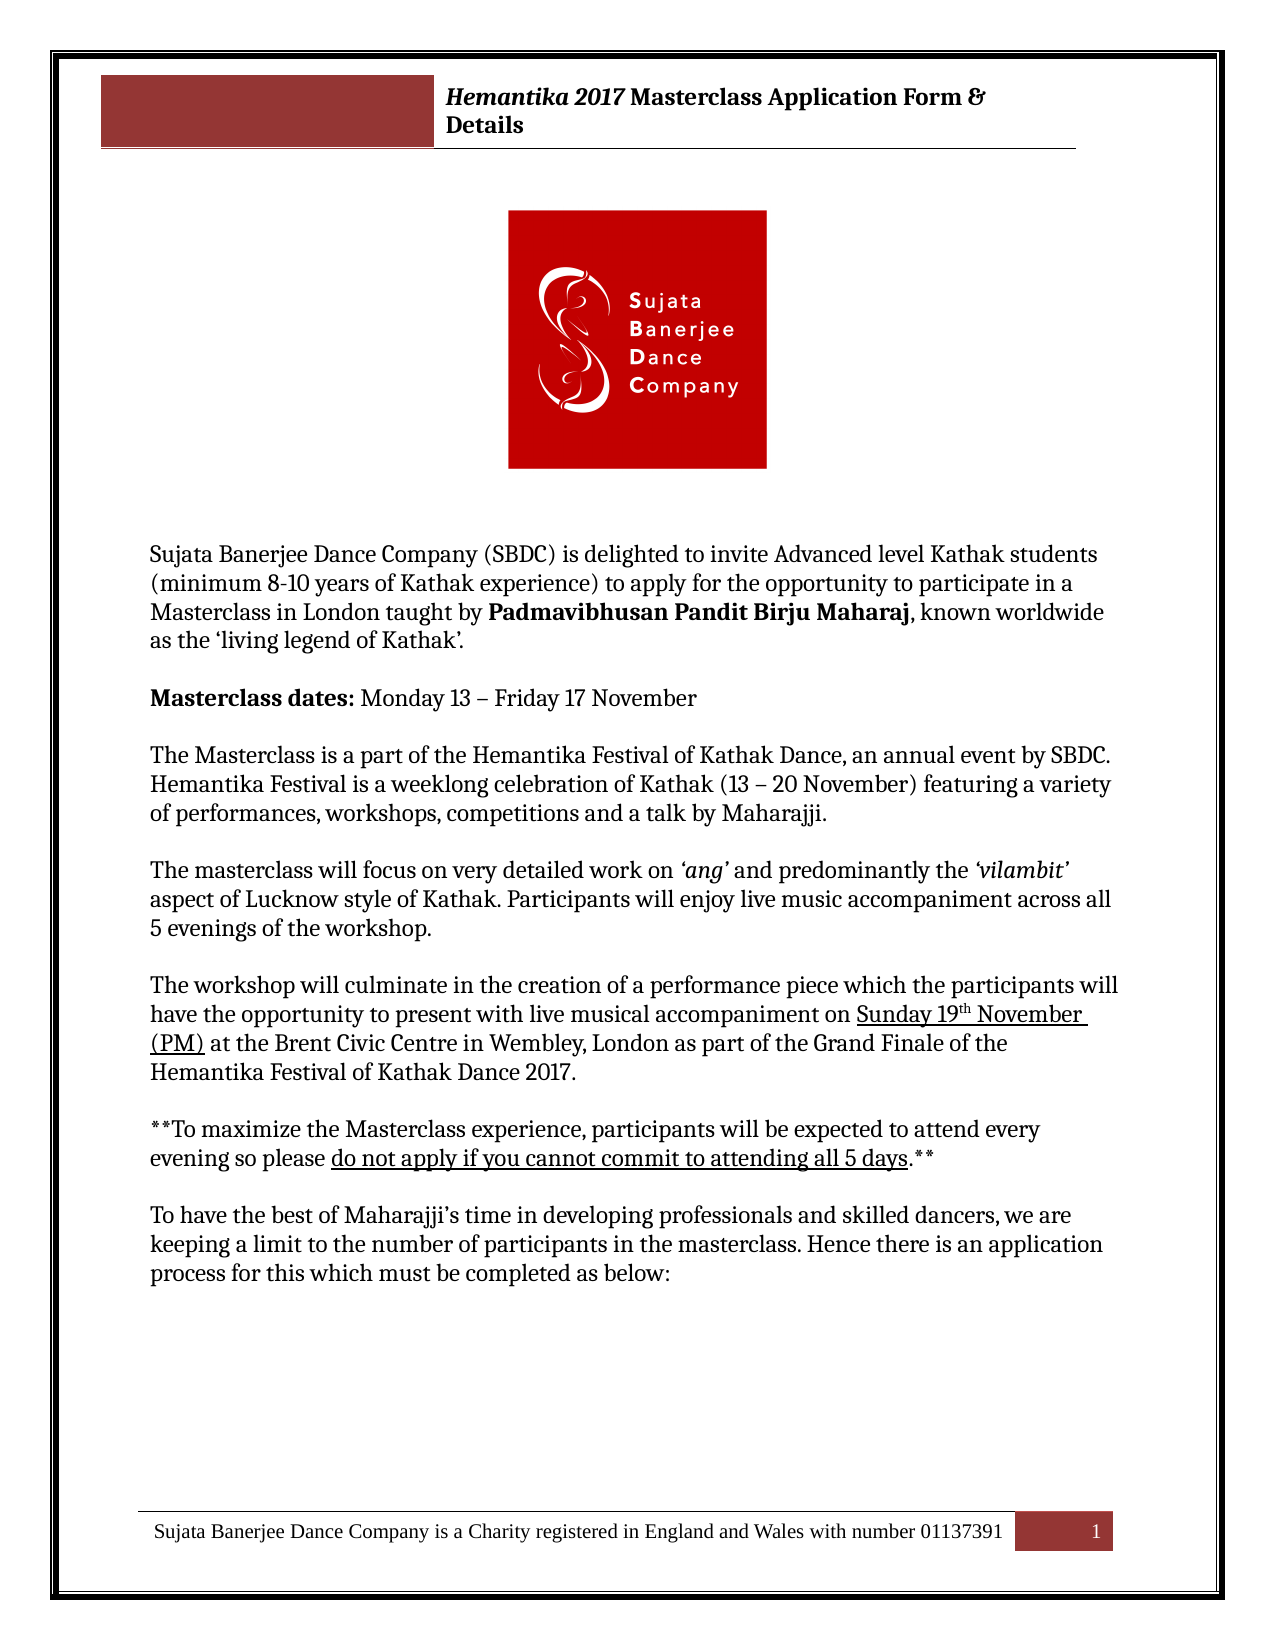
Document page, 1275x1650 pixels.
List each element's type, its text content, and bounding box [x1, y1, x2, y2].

text Sujata Banerjee Dance Company (SBDC) is delighted to invite Advanced level Kathak students (minimum 8-10 years of Kathak experience) to apply for the opportunity to participate in a Masterclass in London taught by Padmavibhusan Pandit Birju Maharaj, known worldwide as the ‘living legend of Kathak’. [150, 540, 1125, 655]
text The Masterclass is a part of the Hemantika Festival of Kathak Dance, an annual event by SBDC. Hemantika Festival is a weeklong celebration of Kathak (13 – 20 November) featuring a variety of performances, workshops, competitions and a talk by Maharajji. [150, 741, 1125, 827]
text **To maximize the Masterclass experience, participants will be expected to attend every evening so please do not apply if you cannot commit to attending all 5 days.** [150, 1115, 1125, 1172]
text The masterclass will focus on very detailed work on ‘ang’ and predominantly the ‘vilambit’ aspect of Lucknow style of Kathak. Participants will enjoy live music accompaniment across all 5 evenings of the workshop. [150, 856, 1125, 942]
picture [504, 206, 771, 473]
text To have the best of Maharajji’s time in developing professionals and skilled dancers, we are keeping a limit to the number of participants in the masterclass. Hence there is an application process for this which must be completed as below: [150, 1201, 1125, 1287]
text Masterclass dates: Monday 13 – Friday 17 November [150, 684, 1125, 712]
text The workshop will culminate in the creation of a performance piece which the participants will have the opportunity to present with live musical accompaniment on Sunday 19th November (PM) at the Brent Civic Centre in Wembley, London as part of the Grand Finale of the Hemantika Festival of Kathak Dance 2017. [150, 971, 1125, 1086]
